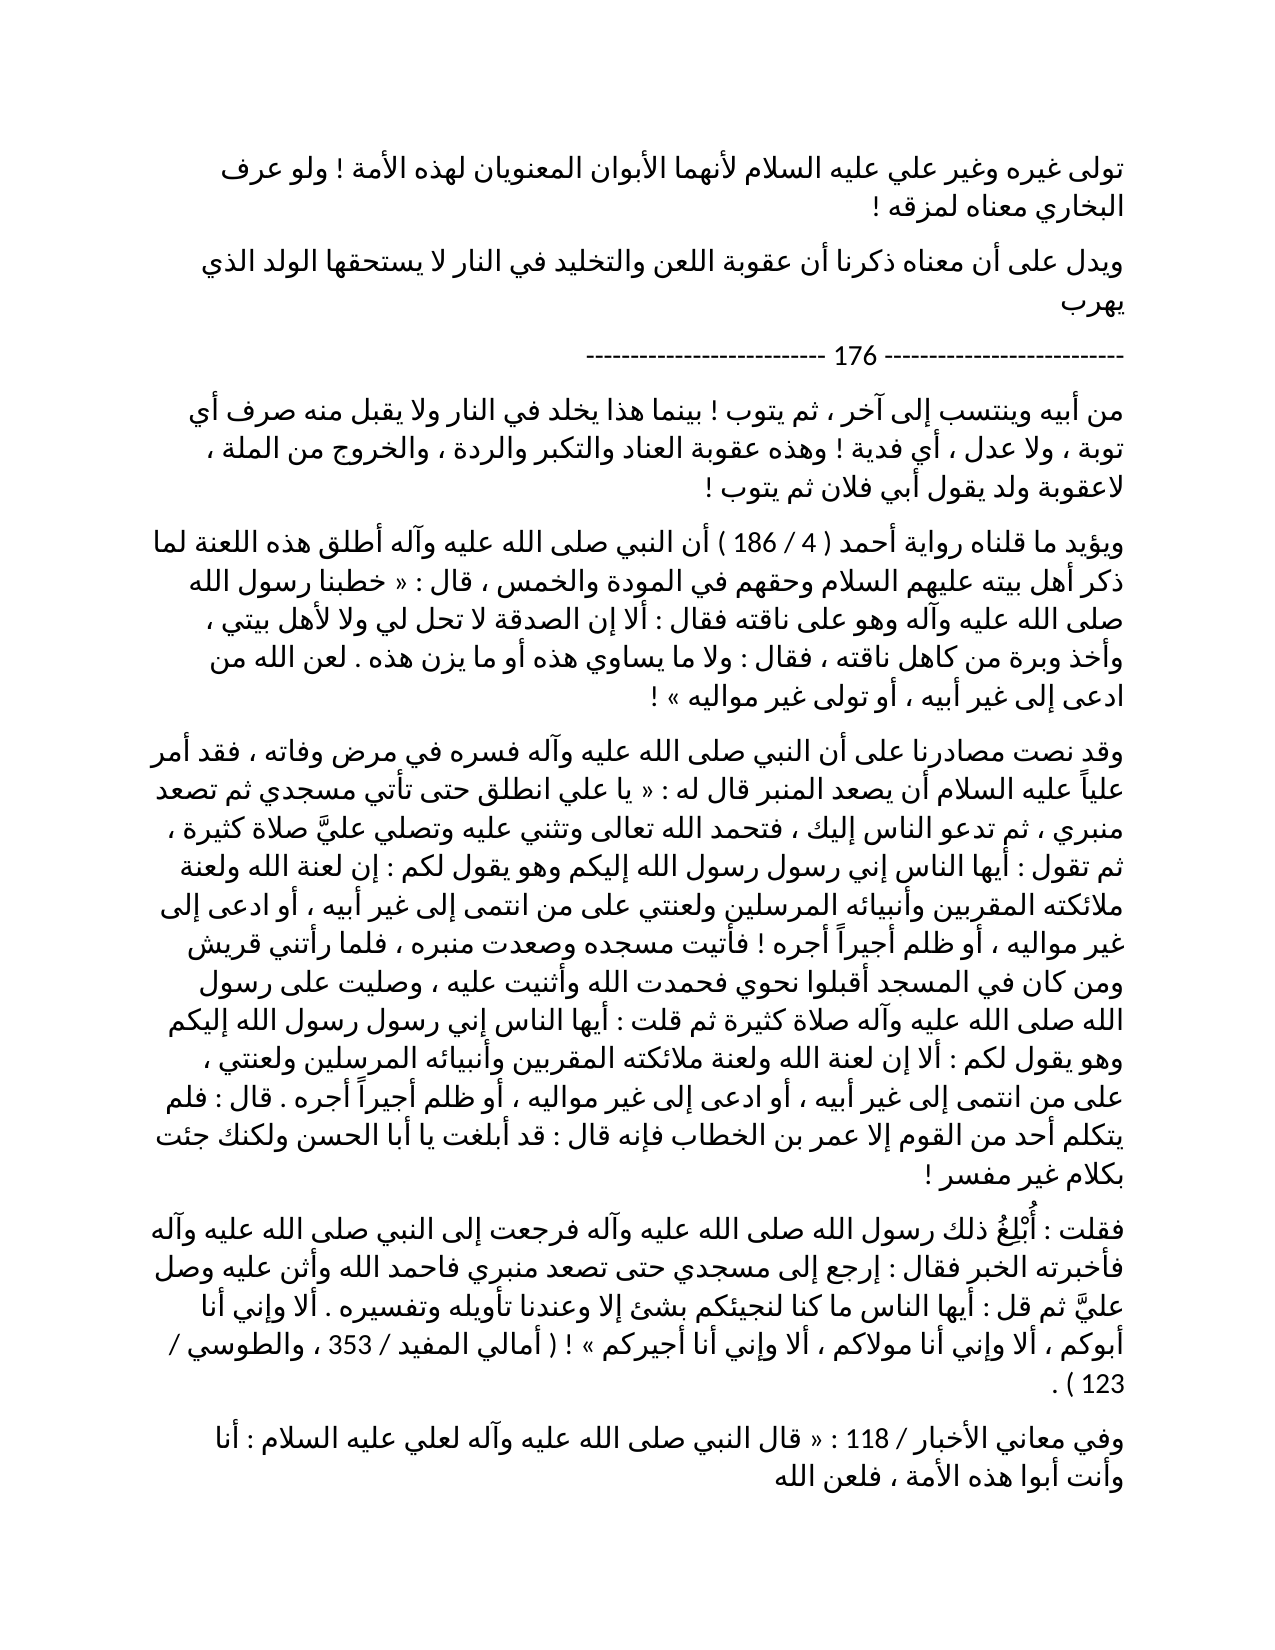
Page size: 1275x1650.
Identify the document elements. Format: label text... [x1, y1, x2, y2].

text فقلت : أُبْلِغُ ذلك رسول الله صلى الله عليه وآله فرجعت إلى النبي صلى الله عليه وآله فأخبرته الخبر فقال : إرجع إلى مسجدي حتى تصعد منبري فاحمد الله وأثن عليه وصل عليَّ ثم قل : أيها الناس ما كنا لنجيئكم بشئ إلا وعندنا تأويله وتفسيره . ألا وإني أنا أبوكم ، ألا وإني أنا مولاكم ، ألا وإني أنا أجيركم » ! ( أمالي المفيد / 353 ، والطوسي / 123 ) . [150, 1211, 1125, 1400]
text ويدل على أن معناه ذكرنا أن عقوبة اللعن والتخليد في النار لا يستحقها الولد الذي يهرب [150, 243, 1125, 318]
text --------------------------- 176 --------------------------- [150, 337, 1125, 373]
text وقد نصت مصادرنا على أن النبي صلى الله عليه وآله فسره في مرض وفاته ، فقد أمر علياً عليه السلام أن يصعد المنبر قال له : « يا علي انطلق حتى تأتي مسجدي ثم تصعد منبري ، ثم تدعو الناس إليك ، فتحمد الله تعالى وتثني عليه وتصلي عليَّ صلاة كثيرة ، ثم تقول : أيها الناس إني رسول رسول الله إليكم وهو يقول لكم : إن لعنة الله ولعنة ملائكته المقربين وأنبيائه المرسلين ولعنتي على من انتمى إلى غير أبيه ، أو ادعى إلى غير مواليه ، أو ظلم أجيراً أجره ! فأتيت مسجده وصعدت منبره ، فلما رأتني قريش ومن كان في المسجد أقبلوا نحوي فحمدت الله وأثنيت عليه ، وصليت على رسول الله صلى الله عليه وآله صلاة كثيرة ثم قلت : أيها الناس إني رسول رسول الله إليكم وهو يقول لكم : ألا إن لعنة الله ولعنة ملائكته المقربين وأنبيائه المرسلين ولعنتي ، على من انتمى إلى غير أبيه ، أو ادعى إلى غير مواليه ، أو ظلم أجيراً أجره . قال : فلم يتكلم أحد من القوم إلا عمر بن الخطاب فإنه قال : قد أبلغت يا أبا الحسن ولكنك جئت بكلام غير مفسر ! [150, 733, 1125, 1191]
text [150, 150, 1125, 224]
text وفي معاني الأخبار / 118 : « قال النبي صلى الله عليه وآله لعلي عليه السلام : أنا وأنت أبوا هذه الأمة ، فلعن الله [150, 1420, 1125, 1494]
text ويؤيد ما قلناه رواية أحمد ( 4 / 186 ) أن النبي صلى الله عليه وآله أطلق هذه اللعنة لما ذكر أهل بيته عليهم السلام وحقهم في المودة والخمس ، قال : « خطبنا رسول الله صلى الله عليه وآله وهو على ناقته فقال : ألا إن الصدقة لا تحل لي ولا لأهل بيتي ، وأخذ وبرة من كاهل ناقته ، فقال : ولا ما يساوي هذه أو ما يزن هذه . لعن الله من ادعى إلى غير أبيه ، أو تولى غير مواليه » ! [150, 524, 1125, 713]
text من أبيه وينتسب إلى آخر ، ثم يتوب ! بينما هذا يخلد في النار ولا يقبل منه صرف أي توبة ، ولا عدل ، أي فدية ! وهذه عقوبة العناد والتكبر والردة ، والخروج من الملة ، لاعقوبة ولد يقول أبي فلان ثم يتوب ! [150, 392, 1125, 505]
